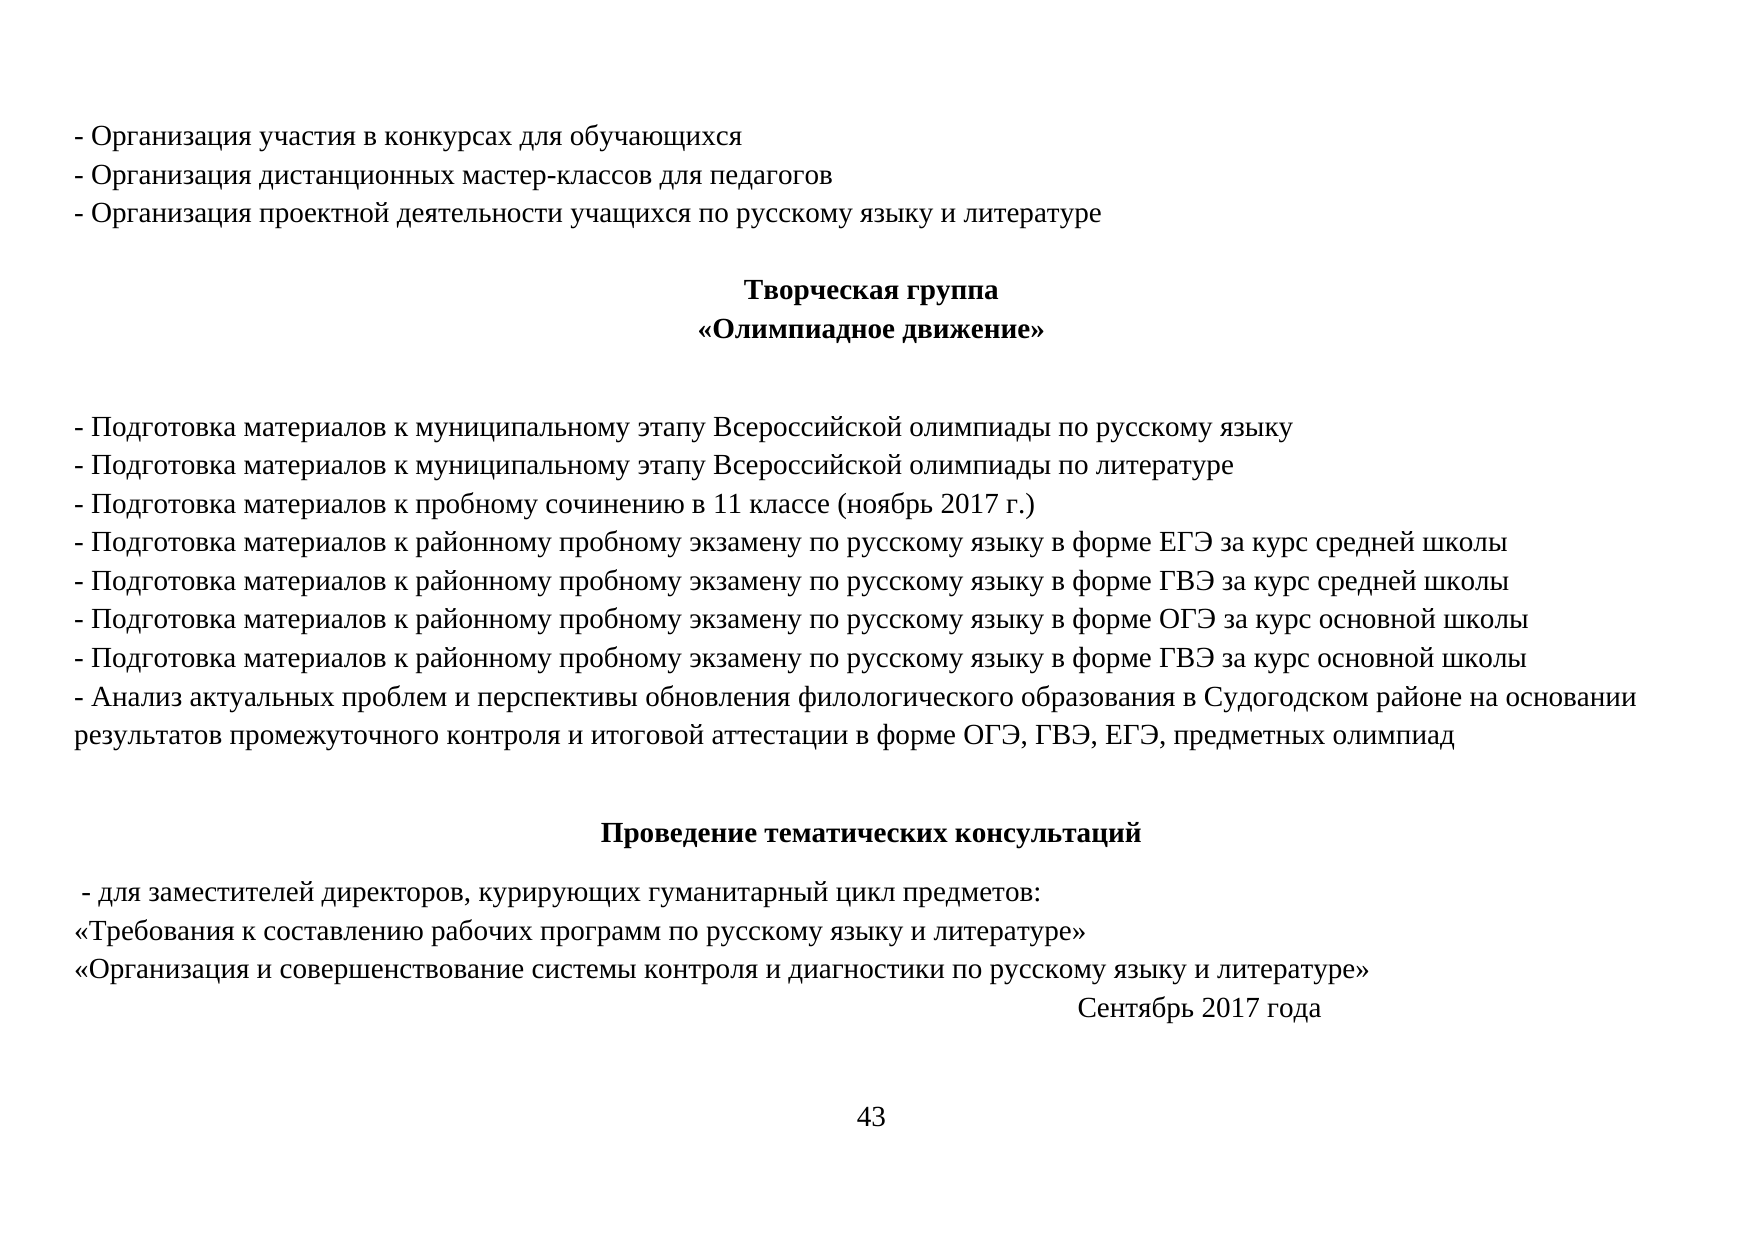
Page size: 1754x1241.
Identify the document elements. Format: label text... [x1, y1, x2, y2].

text - Подготовка материалов к районному пробному экзамену по русскому языку в форме ЕГЭ за курс средней школы [74, 524, 1668, 558]
text «Требования к составлению рабочих программ по русскому языку и литературе» [74, 913, 1668, 947]
text - Подготовка материалов к муниципальному этапу Всероссийской олимпиады по литературе [74, 447, 1668, 481]
text Проведение тематических консультаций [74, 815, 1668, 849]
text - Организация проектной деятельности учащихся по русскому языку и литературе [74, 195, 1668, 229]
text «Организация и совершенствование системы контроля и диагностики по русскому языку и литературе» [74, 952, 1668, 985]
text Творческая группа «Олимпиадное движение» [74, 272, 1668, 344]
text - Подготовка материалов к районному пробному экзамену по русскому языку в форме ГВЭ за курс средней школы [74, 563, 1668, 597]
text - Организация дистанционных мастер-классов для педагогов [74, 157, 1668, 190]
text - Подготовка материалов к пробному сочинению в 11 классе (ноябрь 2017 г.) [74, 486, 1668, 519]
text - Подготовка материалов к районному пробному экзамену по русскому языку в форме ГВЭ за курс основной школы [74, 640, 1668, 674]
text - Подготовка материалов к районному пробному экзамену по русскому языку в форме ОГЭ за курс основной школы [74, 602, 1668, 635]
text - Организация участия в конкурсах для обучающихся [74, 118, 1668, 152]
text - Подготовка материалов к муниципальному этапу Всероссийской олимпиады по русскому языку [74, 409, 1668, 442]
text Сентябрь 2017 года [74, 990, 1668, 1024]
text - для заместителей директоров, курирующих гуманитарный цикл предметов: [74, 874, 1668, 908]
text - Анализ актуальных проблем и перспективы обновления филологического образования в Судогодском районе на основании результатов промежуточного контроля и итоговой аттестации в форме ОГЭ, ГВЭ, ЕГЭ, предметных олимпиад [74, 679, 1668, 751]
